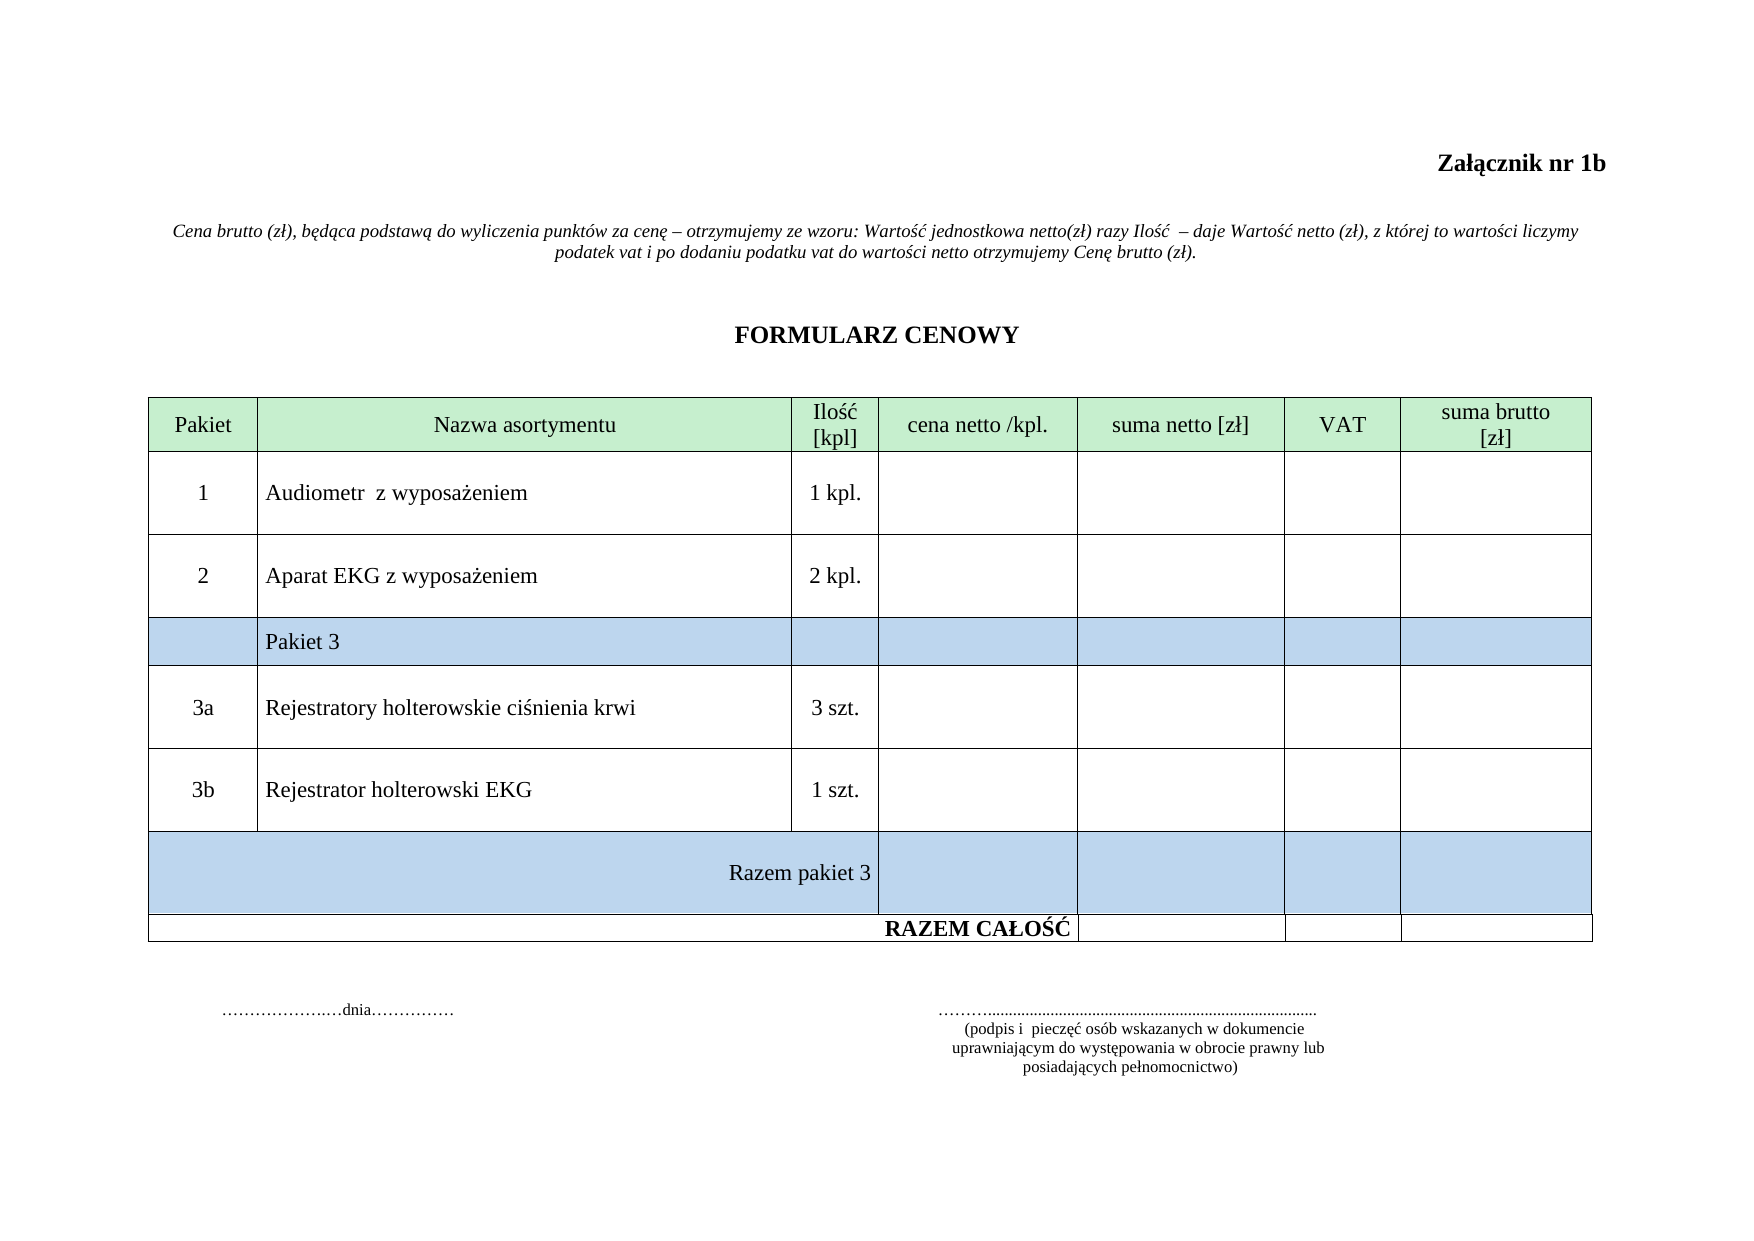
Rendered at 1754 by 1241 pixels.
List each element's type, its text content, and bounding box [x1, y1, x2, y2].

table_cell [1285, 618, 1400, 665]
table_cell 3 szt. [792, 666, 878, 748]
table_cell Razem pakiet 3 [149, 832, 878, 913]
table_cell [879, 535, 1077, 617]
table_cell [1401, 452, 1591, 534]
table_cell [1285, 452, 1400, 534]
table_cell [1078, 535, 1284, 617]
text Cena brutto (zł), będąca podstawą do wyliczenia punktów za cenę – otrzymujemy ze wzoru: Wartość jednostkowa netto(zł) razy Ilość – daje Wartość netto (zł), z której to wartości liczymy podatek vat i po dodaniu podatku vat do wartości netto otrzymujemy Cenę brutto (zł). [148, 219, 1606, 263]
table_cell [792, 618, 878, 665]
table_cell [879, 666, 1077, 748]
text Załącznik nr 1b [148, 148, 1606, 176]
table_cell [1286, 915, 1401, 941]
table_cell 1 [149, 452, 257, 534]
table_cell 2 kpl. [792, 535, 878, 617]
table_header cena netto /kpl. [879, 398, 1077, 451]
text (podpis i pieczęć osób wskazanych w dokumencie [148, 1019, 1606, 1038]
table_cell [879, 749, 1077, 831]
table_cell [1078, 832, 1284, 913]
table_header suma netto [zł] [1078, 398, 1284, 451]
table_cell Audiometr z wyposażeniem [258, 452, 791, 534]
table_cell Rejestrator holterowski EKG [258, 749, 791, 831]
table_cell [1401, 535, 1591, 617]
table_cell [1078, 452, 1284, 534]
table_cell [1078, 666, 1284, 748]
table_cell 1 szt. [792, 749, 878, 831]
table_cell [1401, 749, 1591, 831]
table_cell RAZEM CAŁOŚĆ [149, 915, 1078, 941]
table_cell Aparat EKG z wyposażeniem [258, 535, 791, 617]
text uprawniającym do występowania w obrocie prawny lub [148, 1038, 1606, 1057]
table_cell [1401, 666, 1591, 748]
table_header Nazwa asortymentu [258, 398, 791, 451]
table_cell 3a [149, 666, 257, 748]
table_cell [1285, 535, 1400, 617]
text FORMULARZ CENOWY [148, 320, 1606, 349]
table_cell [879, 452, 1077, 534]
table_cell 1 kpl. [792, 452, 878, 534]
table_cell Rejestratory holterowskie ciśnienia krwi [258, 666, 791, 748]
table_cell [1285, 832, 1400, 913]
table_cell [149, 618, 257, 665]
table_cell [1285, 749, 1400, 831]
table_header Ilość [kpl] [792, 398, 878, 451]
text posiadających pełnomocnictwo) [148, 1057, 1606, 1076]
table_header VAT [1285, 398, 1400, 451]
table_cell 3b [149, 749, 257, 831]
text ……………….…dnia…………… ………............................................................................... [148, 999, 1606, 1019]
table_cell [1078, 618, 1284, 665]
table_cell [1285, 666, 1400, 748]
table_cell [879, 832, 1077, 913]
table_cell [1401, 618, 1591, 665]
table_header suma brutto [zł] [1401, 398, 1591, 451]
table_cell [1079, 915, 1285, 941]
table_cell [879, 618, 1077, 665]
table_cell [1078, 749, 1284, 831]
table_cell [1401, 832, 1591, 913]
table_cell Pakiet 3 [258, 618, 791, 665]
table_header Pakiet [149, 398, 257, 451]
table_cell 2 [149, 535, 257, 617]
table_cell [1402, 915, 1592, 941]
